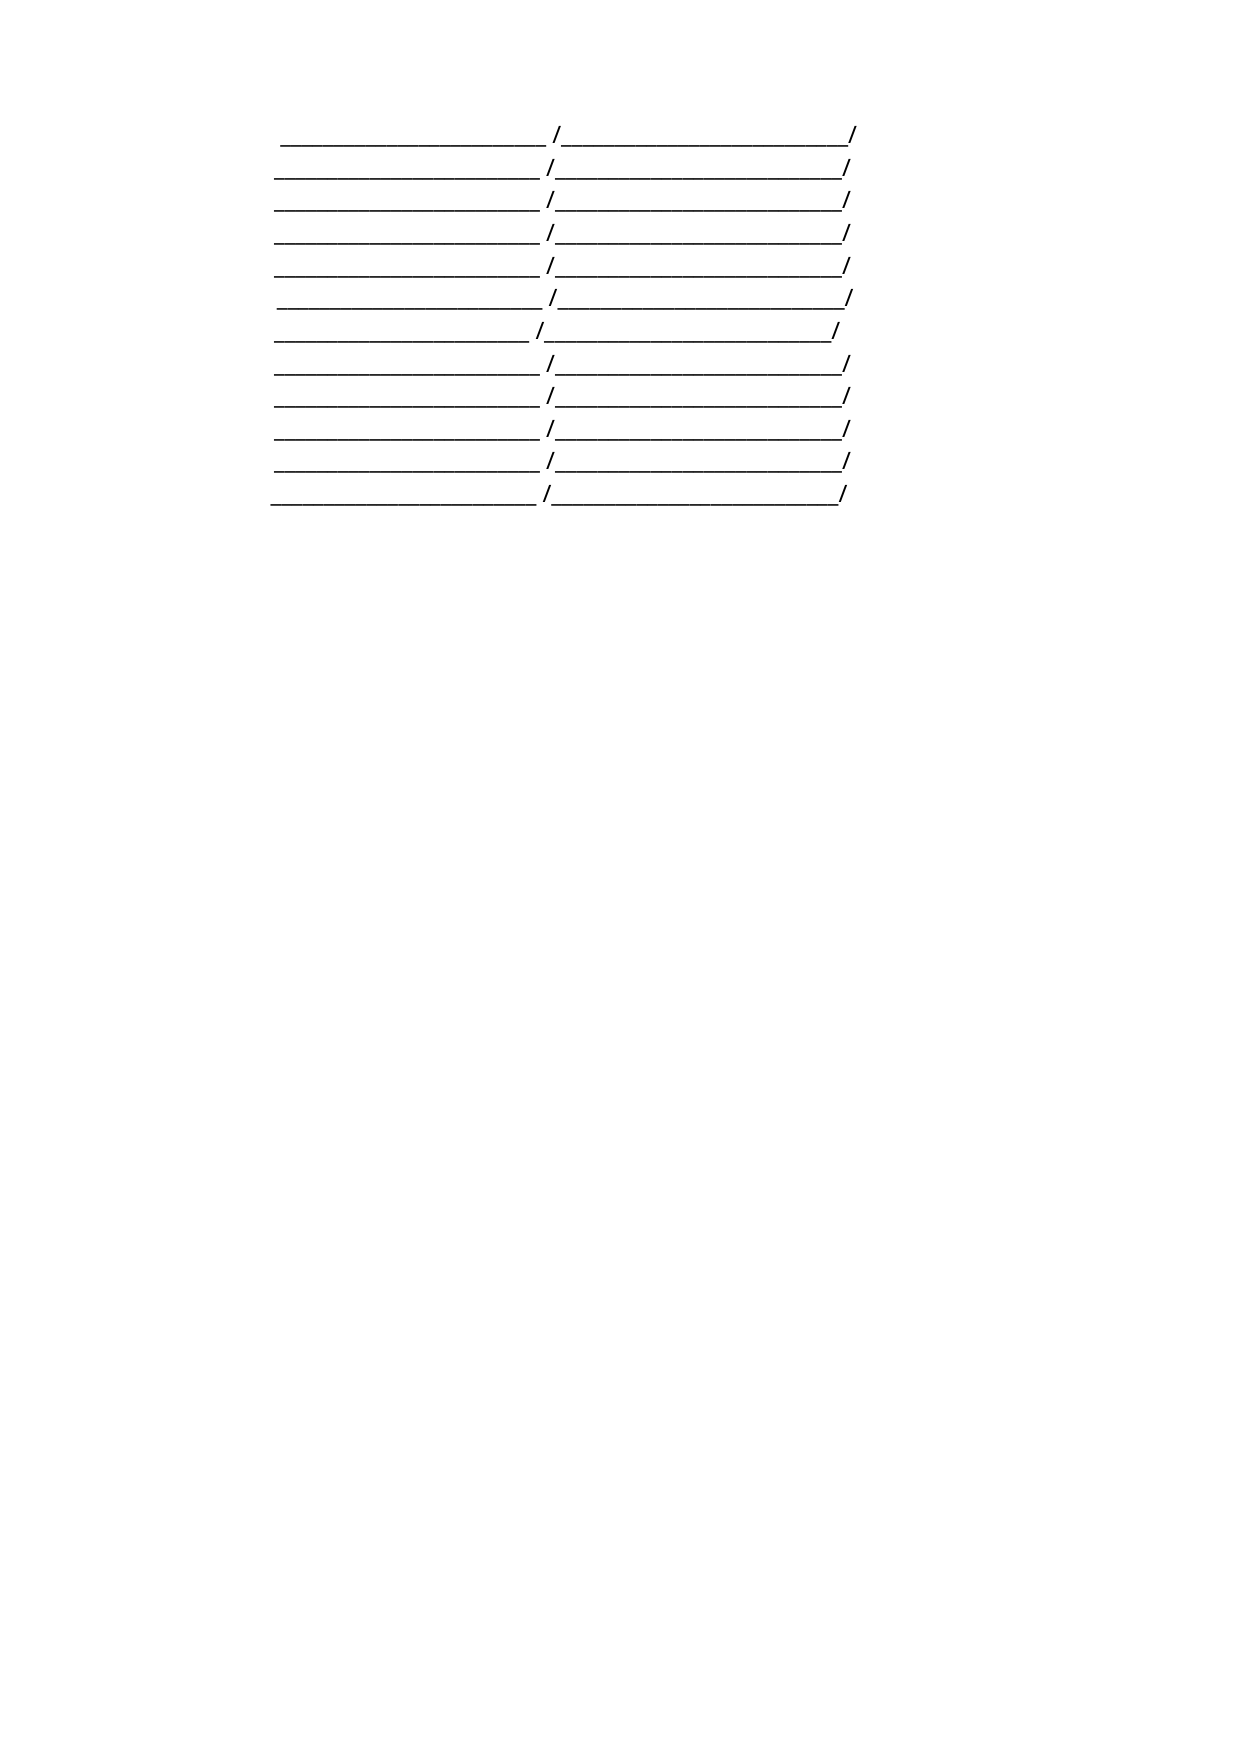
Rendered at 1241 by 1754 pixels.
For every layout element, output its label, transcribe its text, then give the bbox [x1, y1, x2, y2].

list ________________________ /___________________________/ [274, 314, 1152, 346]
list _________________________ /___________________________/ [274, 248, 1152, 281]
list _________________________ /___________________________/ [274, 346, 1152, 379]
list _________________________ /___________________________/ [274, 444, 1152, 477]
list _________________________ /___________________________/ [274, 118, 1152, 151]
list _________________________ /___________________________/ [274, 412, 1152, 444]
list _________________________ /___________________________/ [274, 216, 1152, 248]
text _________________________ /___________________________/ [177, 477, 1152, 509]
text _________________________ /___________________________/ [177, 281, 1152, 314]
list _________________________ /___________________________/ [274, 151, 1152, 183]
list _________________________ /___________________________/ [274, 379, 1152, 412]
list _________________________ /___________________________/ [274, 183, 1152, 216]
